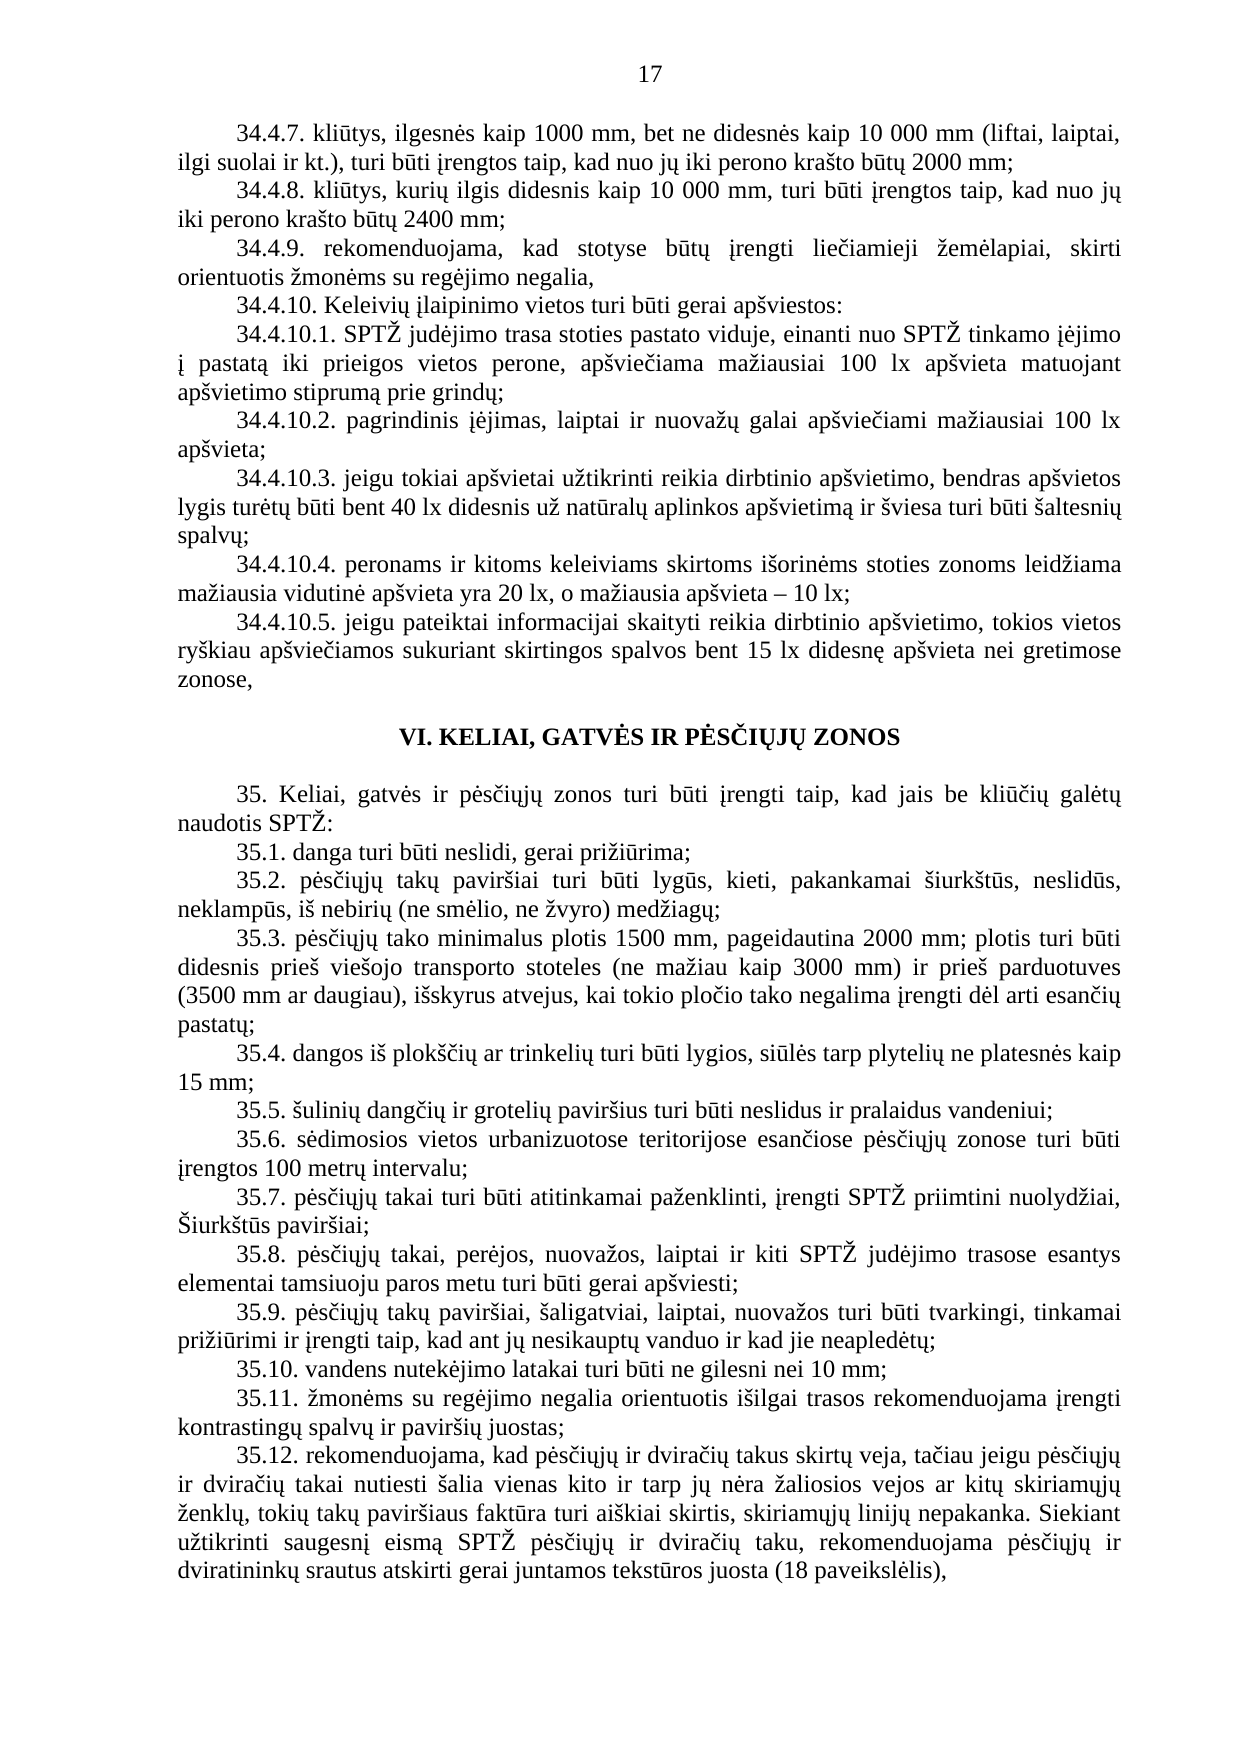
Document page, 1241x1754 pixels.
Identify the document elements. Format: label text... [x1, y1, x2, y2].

text 34.4.10.5. jeigu pateiktai informacijai skaityti reikia dirbtinio apšvietimo, tokios vietos ryškiau apšviečiamos sukuriant skirtingos spalvos bent 15 lx didesnę apšvieta nei gretimose zonose, [177, 607, 1122, 693]
text 34.4.10.3. jeigu tokiai apšvietai užtikrinti reikia dirbtinio apšvietimo, bendras apšvietos lygis turėtų būti bent 40 lx didesnis už natūralų aplinkos apšvietimą ir šviesa turi būti šaltesnių spalvų; [177, 463, 1122, 549]
text 35.4. dangos iš plokščių ar trinkelių turi būti lygios, siūlės tarp plytelių ne platesnės kaip 15 mm; [177, 1038, 1122, 1096]
text 34.4.8. kliūtys, kurių ilgis didesnis kaip 10 000 mm, turi būti įrengtos taip, kad nuo jų iki perono krašto būtų 2400 mm; [177, 176, 1122, 233]
text 35.3. pėsčiųjų tako minimalus plotis 1500 mm, pageidautina 2000 mm; plotis turi būti didesnis prieš viešojo transporto stoteles (ne mažiau kaip 3000 mm) ir prieš parduotuves (3500 mm ar daugiau), išskyrus atvejus, kai tokio pločio tako negalima įrengti dėl arti esančių pastatų; [177, 923, 1122, 1038]
text 35.5. šulinių dangčių ir grotelių paviršius turi būti neslidus ir pralaidus vandeniui; [177, 1096, 1122, 1124]
text 35.2. pėsčiųjų takų paviršiai turi būti lygūs, kieti, pakankamai šiurkštūs, neslidūs, neklampūs, iš nebirių (ne smėlio, ne žvyro) medžiagų; [177, 866, 1122, 923]
text 35.7. pėsčiųjų takai turi būti atitinkamai paženklinti, įrengti SPTŽ priimtini nuolydžiai, Šiurkštūs paviršiai; [177, 1182, 1122, 1239]
text 34.4.7. kliūtys, ilgesnės kaip 1000 mm, bet ne didesnės kaip 10 000 mm (liftai, laiptai, ilgi suolai ir kt.), turi būti įrengtos taip, kad nuo jų iki perono krašto būtų 2000 mm; [177, 118, 1122, 176]
text 35. Keliai, gatvės ir pėsčiųjų zonos turi būti įrengti taip, kad jais be kliūčių galėtų naudotis SPTŽ: [177, 779, 1122, 837]
text 34.4.9. rekomenduojama, kad stotyse būtų įrengti liečiamieji žemėlapiai, skirti orientuotis žmonėms su regėjimo negalia, [177, 233, 1122, 291]
text 34.4.10. Keleivių įlaipinimo vietos turi būti gerai apšviestos: [177, 291, 1122, 319]
text 34.4.10.4. peronams ir kitoms keleiviams skirtoms išorinėms stoties zonoms leidžiama mažiausia vidutinė apšvieta yra 20 lx, o mažiausia apšvieta – 10 lx; [177, 549, 1122, 607]
text 35.12. rekomenduojama, kad pėsčiųjų ir dviračių takus skirtų veja, tačiau jeigu pėsčiųjų ir dviračių takai nutiesti šalia vienas kito ir tarp jų nėra žaliosios vejos ar kitų skiriamųjų ženklų, tokių takų paviršiaus faktūra turi aiškiai skirtis, skiriamųjų linijų nepakanka. Siekiant užtikrinti saugesnį eismą SPTŽ pėsčiųjų ir dviračių taku, rekomenduojama pėsčiųjų ir dviratininkų srautus atskirti gerai juntamos tekstūros juosta (18 paveikslėlis), [177, 1441, 1122, 1584]
text 35.9. pėsčiųjų takų paviršiai, šaligatviai, laiptai, nuovažos turi būti tvarkingi, tinkamai prižiūrimi ir įrengti taip, kad ant jų nesikauptų vanduo ir kad jie neapledėtų; [177, 1297, 1122, 1354]
text 34.4.10.2. pagrindinis įėjimas, laiptai ir nuovažų galai apšviečiami mažiausiai 100 lx apšvieta; [177, 406, 1122, 463]
text VI. KELIAI, GATVĖS IR PĖSČIŲJŲ ZONOS [177, 722, 1122, 751]
text 35.8. pėsčiųjų takai, perėjos, nuovažos, laiptai ir kiti SPTŽ judėjimo trasose esantys elementai tamsiuoju paros metu turi būti gerai apšviesti; [177, 1239, 1122, 1297]
text 34.4.10.1. SPTŽ judėjimo trasa stoties pastato viduje, einanti nuo SPTŽ tinkamo įėjimo į pastatą iki prieigos vietos perone, apšviečiama mažiausiai 100 lx apšvieta matuojant apšvietimo stiprumą prie grindų; [177, 319, 1122, 406]
text 35.11. žmonėms su regėjimo negalia orientuotis išilgai trasos rekomenduojama įrengti kontrastingų spalvų ir paviršių juostas; [177, 1383, 1122, 1441]
text 35.6. sėdimosios vietos urbanizuotose teritorijose esančiose pėsčiųjų zonose turi būti įrengtos 100 metrų intervalu; [177, 1124, 1122, 1182]
text 35.10. vandens nutekėjimo latakai turi būti ne gilesni nei 10 mm; [177, 1354, 1122, 1383]
text 35.1. danga turi būti neslidi, gerai prižiūrima; [177, 837, 1122, 866]
